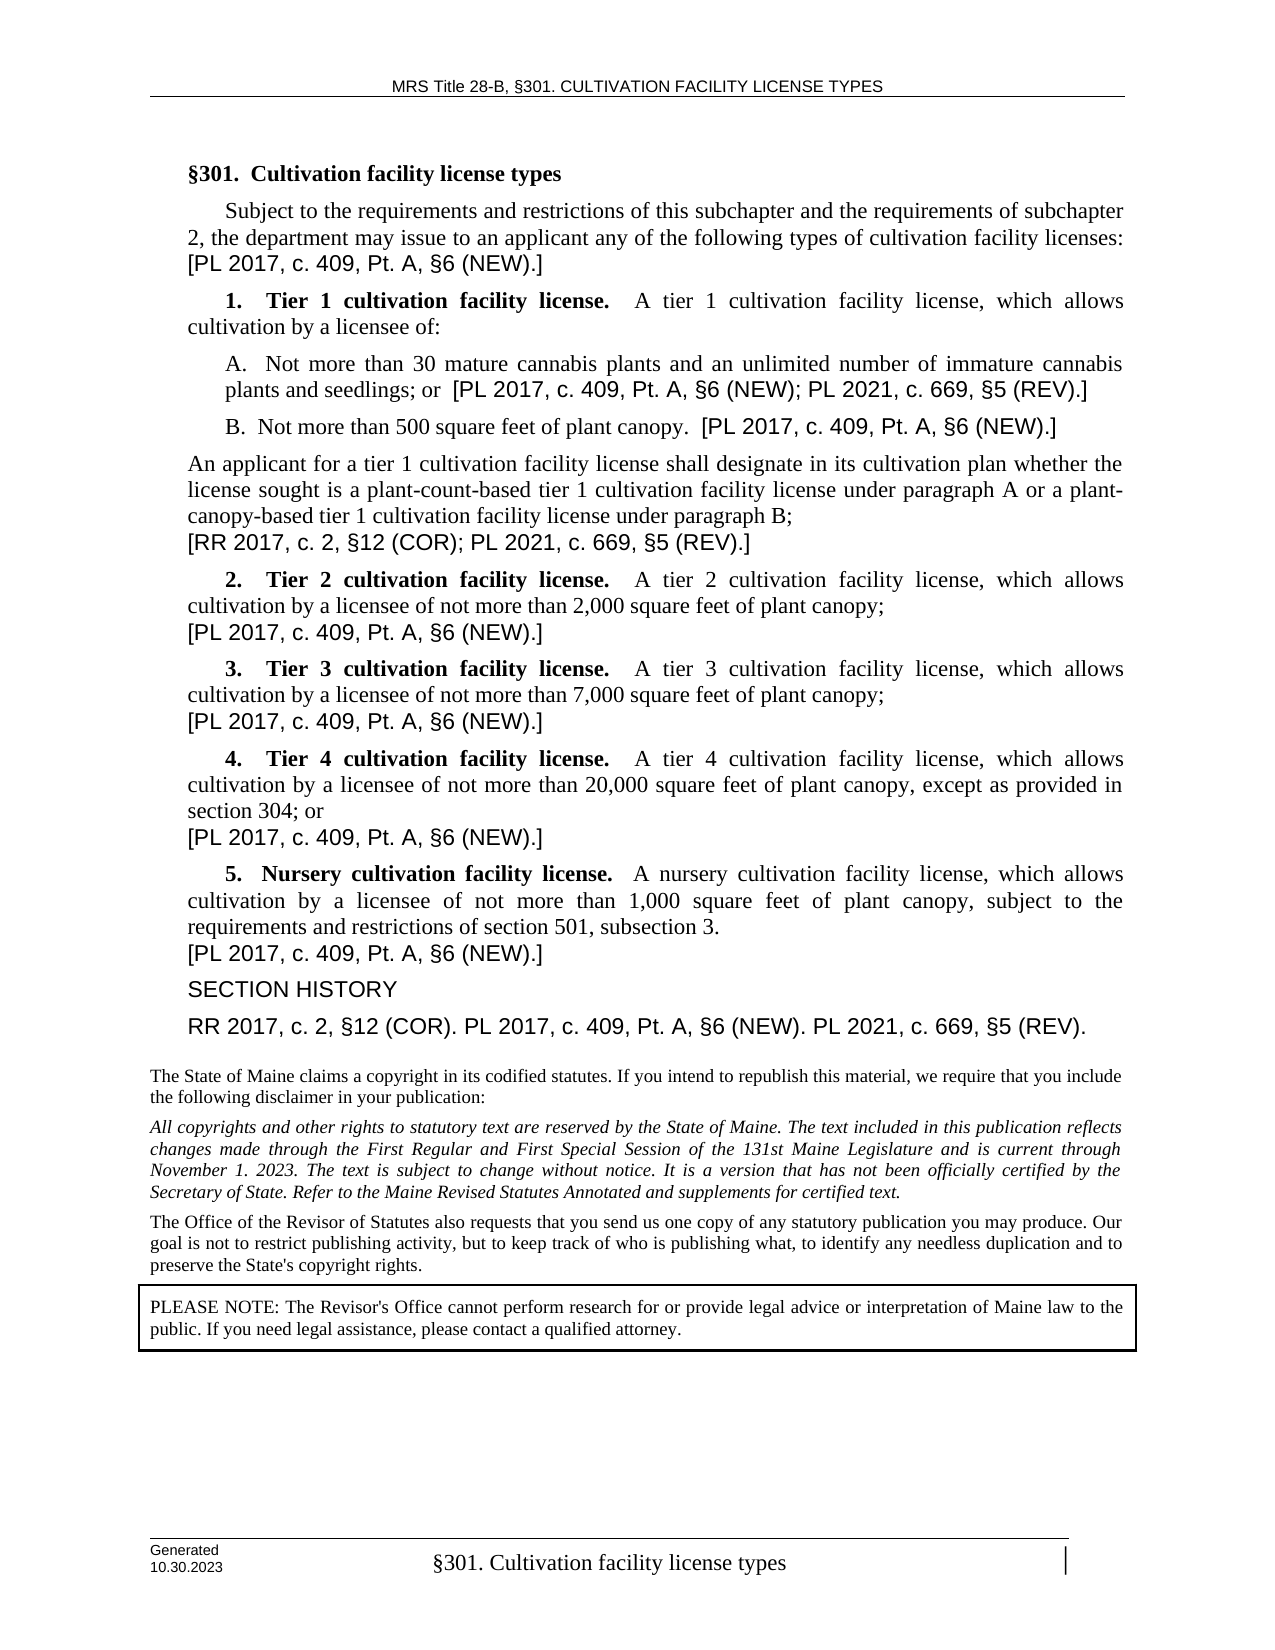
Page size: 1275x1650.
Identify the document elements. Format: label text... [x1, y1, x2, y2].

text [PL 2017, c. 409, Pt. A, §6 (NEW).] [187, 618, 1125, 645]
text [PL 2017, c. 409, Pt. A, §6 (NEW).] [187, 939, 1125, 966]
text 2. Tier 2 cultivation facility license. A tier 2 cultivation facility license, which allows cultivation by a licensee of not more than 2,000 square feet of plant canopy; [187, 566, 1125, 618]
text [RR 2017, c. 2, §12 (COR); PL 2021, c. 669, §5 (REV).] [187, 529, 1125, 555]
text [PL 2017, c. 409, Pt. A, §6 (NEW).] [187, 708, 1125, 734]
text 4. Tier 4 cultivation facility license. A tier 4 cultivation facility license, which allows cultivation by a licensee of not more than 20,000 square feet of plant canopy, except as provided in section 304; or [187, 745, 1125, 824]
text All copyrights and other rights to statutory text are reserved by the State of Maine. The text included in this publication reflects changes made through the First Regular and First Special Session of the 131st Maine Legislature and is current through November 1. 2023 . The text is subject to change without notice. It is a version that has not been officially certified by the Secretary of State. Refer to the Maine Revised Statutes Annotated and supplements for certified text. [150, 1116, 1125, 1202]
text SECTION HISTORY [187, 976, 1125, 1003]
text [PL 2017, c. 409, Pt. A, §6 (NEW).] [187, 824, 1125, 850]
text The State of Maine claims a copyright in its codified statutes. If you intend to republish this material, we require that you include the following disclaimer in your publication: [150, 1064, 1125, 1108]
text Subject to the requirements and restrictions of this subchapter and the requirements of subchapter 2, the department may issue to an applicant any of the following types of cultivation facility licenses: [PL 2017, c. 409, Pt. A, §6 (NEW).] [187, 197, 1125, 276]
text §301. Cultivation facility license types [187, 160, 1125, 187]
text 3. Tier 3 cultivation facility license. A tier 3 cultivation facility license, which allows cultivation by a licensee of not more than 7,000 square feet of plant canopy; [187, 655, 1125, 708]
text B. Not more than 500 square feet of plant canopy. [PL 2017, c. 409, Pt. A, §6 (NEW).] [225, 413, 1125, 439]
text 5. Nursery cultivation facility license. A nursery cultivation facility license, which allows cultivation by a licensee of not more than 1,000 square feet of plant canopy, subject to the requirements and restrictions of section 501, subsection 3. [187, 861, 1125, 939]
text RR 2017, c. 2, §12 (COR). PL 2017, c. 409, Pt. A, §6 (NEW). PL 2021, c. 669, §5 (REV). [187, 1013, 1125, 1039]
text The Office of the Revisor of Statutes also requests that you send us one copy of any statutory publication you may produce. Our goal is not to restrict publishing activity, but to keep track of who is publishing what, to identify any needless duplication and to preserve the State's copyright rights. [150, 1211, 1125, 1275]
text An applicant for a tier 1 cultivation facility license shall designate in its cultivation plan whether the license sought is a plant-count-based tier 1 cultivation facility license under paragraph A or a plant-canopy-based tier 1 cultivation facility license under paragraph B; [187, 450, 1125, 529]
text 1. Tier 1 cultivation facility license. A tier 1 cultivation facility license, which allows cultivation by a licensee of: [187, 287, 1125, 339]
text A. Not more than 30 mature cannabis plants and an unlimited number of immature cannabis plants and seedlings; or [PL 2017, c. 409, Pt. A, §6 (NEW); PL 2021, c. 669, §5 (REV).] [225, 350, 1125, 403]
text PLEASE NOTE: The Revisor's Office cannot perform research for or provide legal advice or interpretation of Maine law to the public. If you need legal assistance, please contact a qualified attorney. [140, 1286, 1135, 1349]
